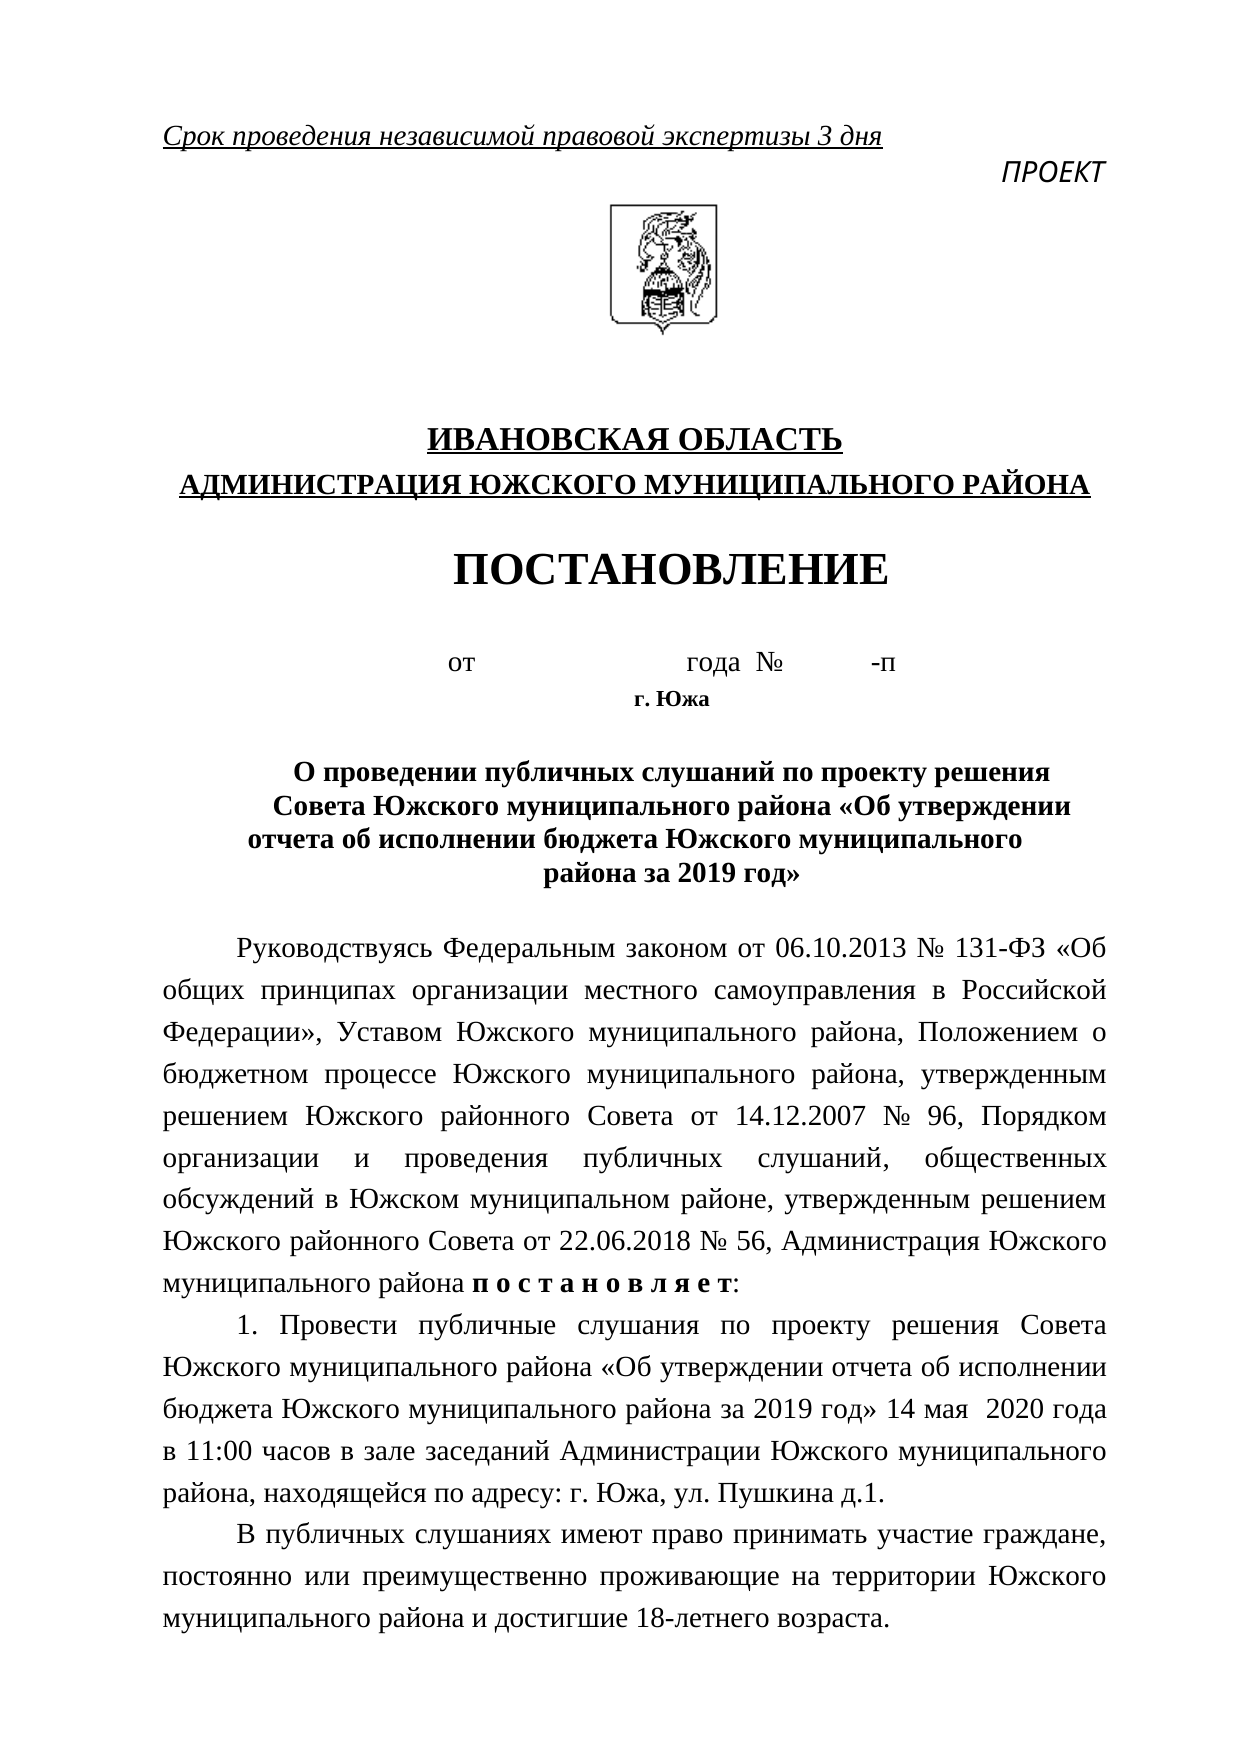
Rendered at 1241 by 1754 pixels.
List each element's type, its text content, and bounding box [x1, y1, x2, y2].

text О проведении публичных слушаний по проекту решения [162, 754, 1107, 788]
text 1. Провести публичные слушания по проекту решения Совета Южского муниципального района «Об утверждении отчета об исполнении бюджета Южского муниципального района за 2019 год» 14 мая 2020 года в 11:00 часов в зале заседаний Администрации Южского муниципального района, находящейся по адресу: г. Южа, ул. Пушкина д.1. [162, 1307, 1107, 1508]
text В публичных слушаниях имеют право принимать участие граждане, постоянно или преимущественно проживающие на территории Южского муниципального района и достигшие 18-летнего возраста. [162, 1517, 1107, 1634]
text Совета Южского муниципального района «Об утверждении отчета об исполнении бюджета Южского муниципального [162, 788, 1107, 855]
picture [601, 197, 730, 343]
subtitle ПОСТАНОВЛЕНИЕ [162, 542, 1107, 594]
subtitle ИВАНОВСКАЯ ОБЛАСТЬ [162, 419, 1107, 457]
subtitle АДМИНИСТРАЦИЯ ЮЖСКОГО МУНИЦИПАЛЬНОГО РАЙОНА [162, 467, 1107, 501]
subtitle Срок проведения независимой правовой экспертизы 3 дня [162, 118, 1107, 152]
text ПРОЕКТ [162, 152, 1107, 191]
text района за 2019 год» [162, 855, 1107, 888]
text Руководствуясь Федеральным законом от 06.10.2013 № 131-ФЗ «Об общих принципах организации местного самоуправления в Российской Федерации», Уставом Южского муниципального района, Положением о бюджетном процессе Южского муниципального района, утвержденным решением Южского районного Совета от 14.12.2007 № 96, Порядком организации и проведения публичных слушаний, общественных обсуждений в Южском муниципальном районе, утвержденным решением Южского районного Совета от 22.06.2018 № 56, Администрация Южского муниципального района п о с т а н о в л я е т: [162, 930, 1107, 1299]
subtitle г. Южа [162, 686, 1107, 712]
subtitle от года № -п [162, 644, 1107, 677]
